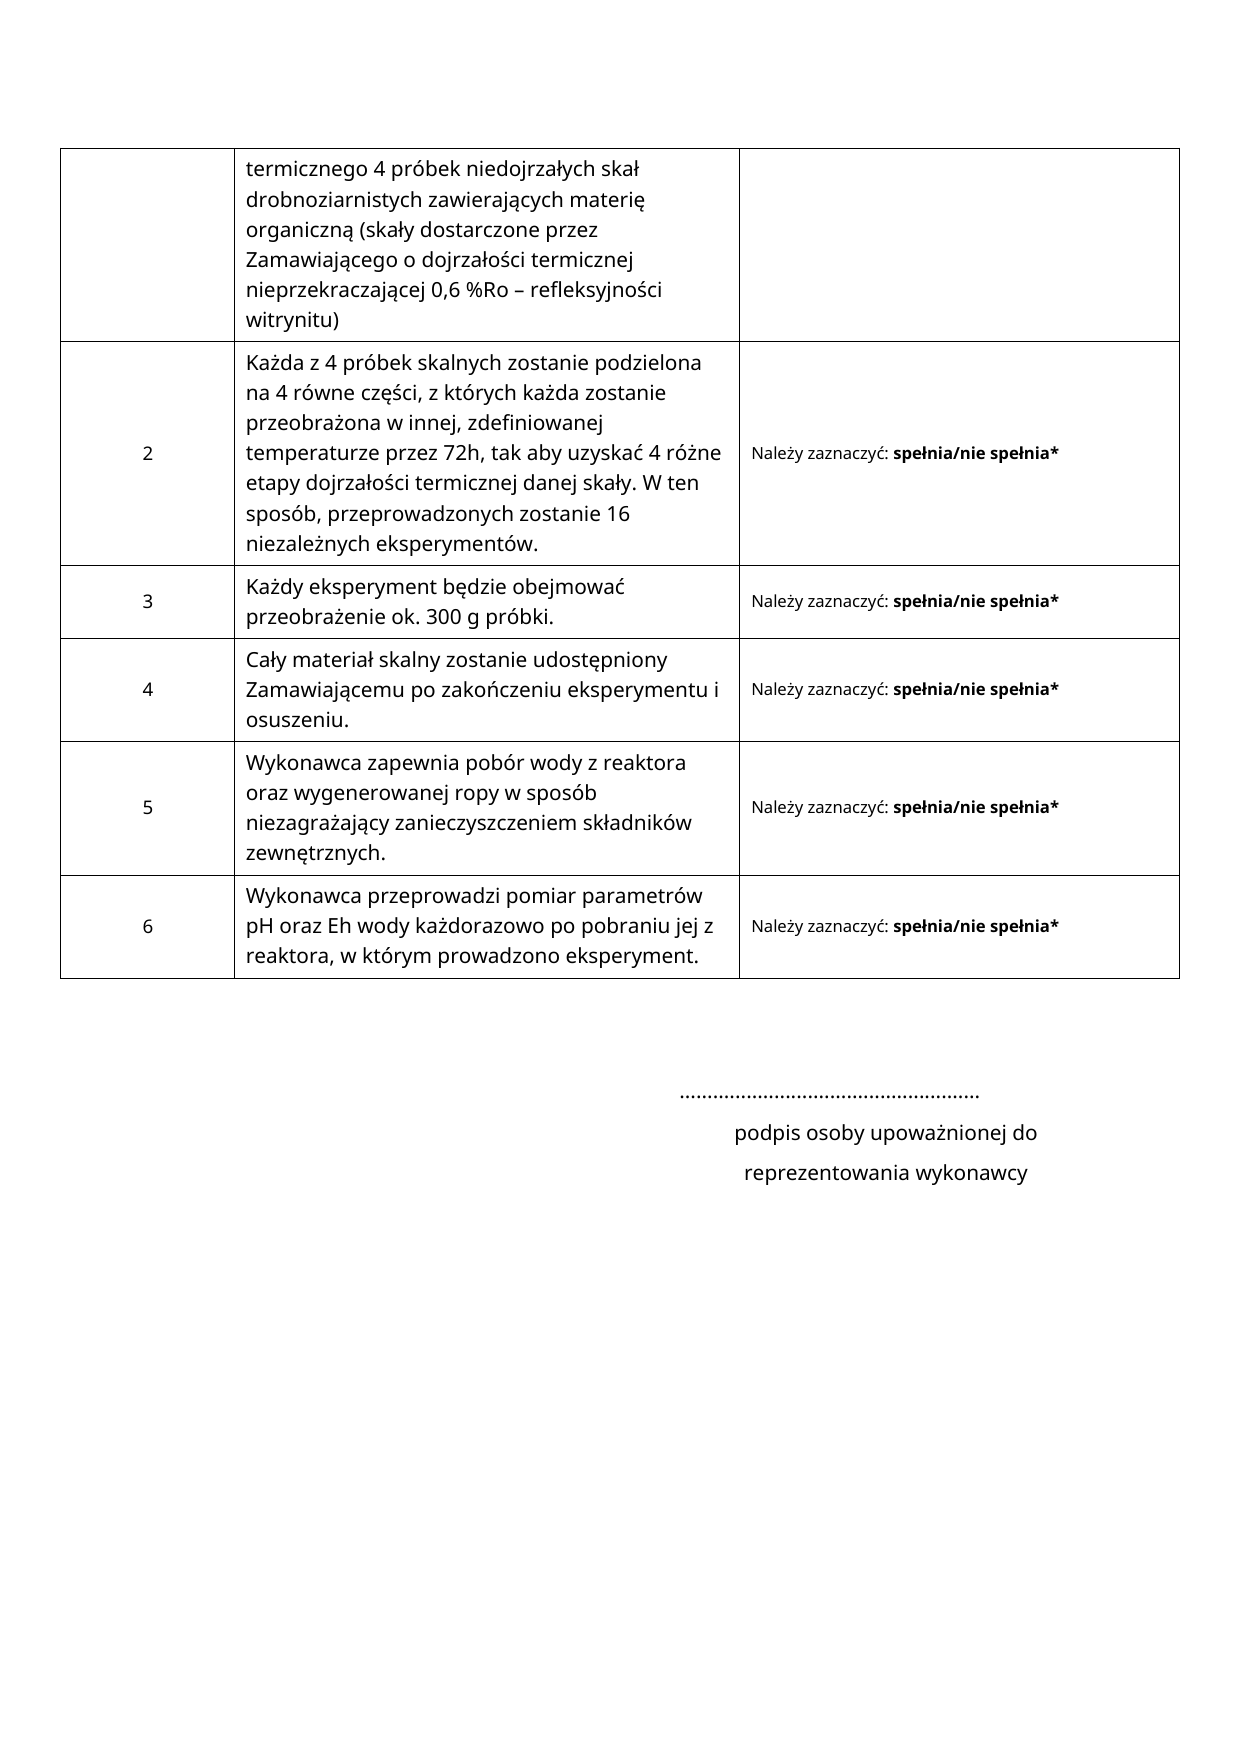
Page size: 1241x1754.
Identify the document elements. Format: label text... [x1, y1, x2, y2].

text ...................................................... [679, 1077, 1093, 1105]
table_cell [740, 149, 1179, 341]
text reprezentowania wykonawcy [679, 1158, 1093, 1187]
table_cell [235, 149, 739, 341]
text podpis osoby upoważnionej do [679, 1118, 1093, 1146]
table_cell Należy zaznaczyć: spełnia/nie spełnia* [740, 639, 1179, 741]
table_cell Cały materiał skalny zostanie udostępniony Zamawiającemu po zakończeniu eksperymentu i osuszeniu. [235, 639, 739, 741]
table_cell Wykonawca przeprowadzi pomiar parametrów pH oraz Eh wody każdorazowo po pobraniu jej z reaktora, w którym prowadzono eksperyment. [235, 876, 739, 978]
table_cell 5 [61, 742, 234, 874]
table_cell Należy zaznaczyć: spełnia/nie spełnia* [740, 342, 1179, 565]
table_cell Należy zaznaczyć: spełnia/nie spełnia* [740, 876, 1179, 978]
table_cell 6 [61, 876, 234, 978]
table_cell Każdy eksperyment będzie obejmować przeobrażenie ok. 300 g próbki. [235, 566, 739, 638]
table_cell 3 [61, 566, 234, 638]
table_cell 4 [61, 639, 234, 741]
table_cell Każda z 4 próbek skalnych zostanie podzielona na 4 równe części, z których każda zostanie przeobrażona w innej, zdefiniowanej temperaturze przez 72h, tak aby uzyskać 4 różne etapy dojrzałości termicznej danej skały. W ten sposób, przeprowadzonych zostanie 16 niezależnych eksperymentów. [235, 342, 739, 565]
table_cell Należy zaznaczyć: spełnia/nie spełnia* [740, 566, 1179, 638]
table_cell 2 [61, 342, 234, 565]
table_cell 1 [61, 149, 234, 341]
table_cell Należy zaznaczyć: spełnia/nie spełnia* [740, 742, 1179, 874]
table_cell Wykonawca zapewnia pobór wody z reaktora oraz wygenerowanej ropy w sposób niezagrażający zanieczyszczeniem składników zewnętrznych. [235, 742, 739, 874]
